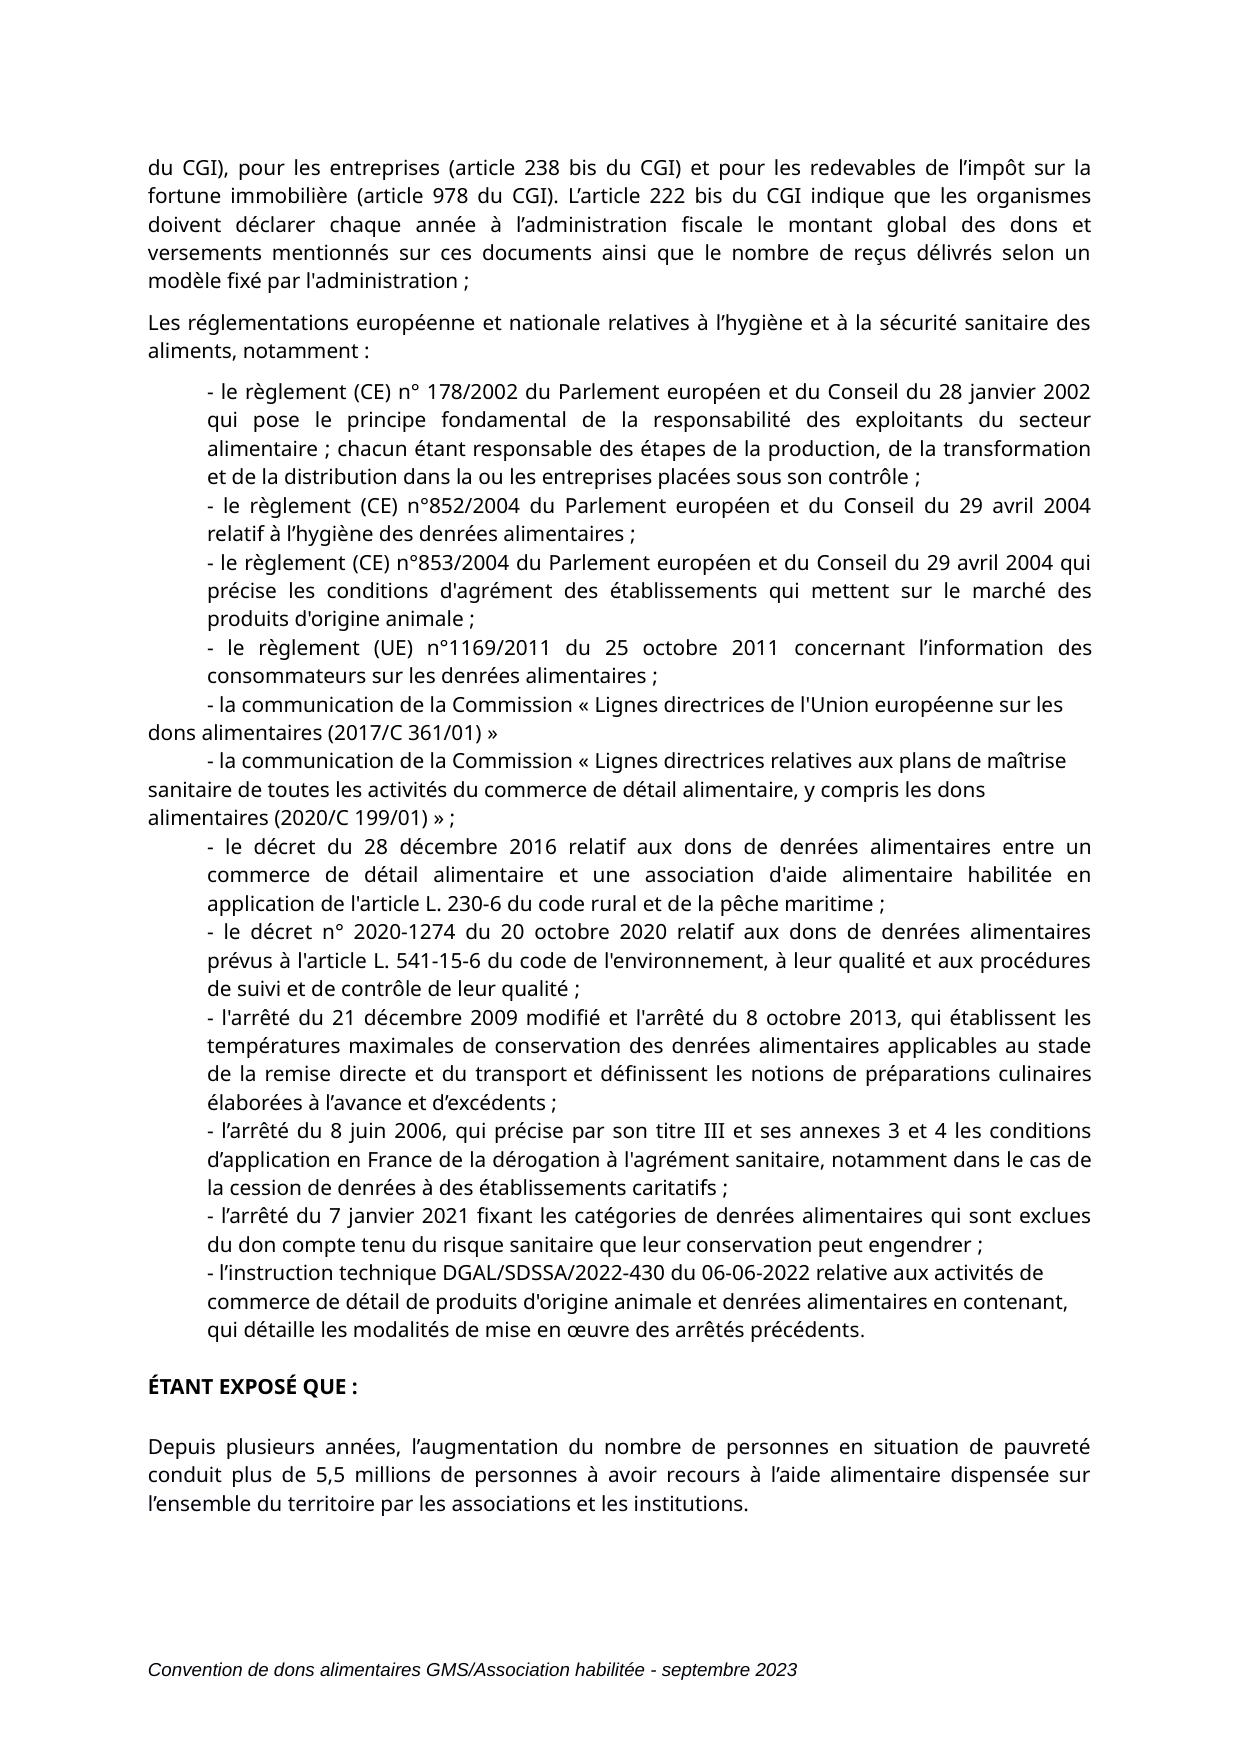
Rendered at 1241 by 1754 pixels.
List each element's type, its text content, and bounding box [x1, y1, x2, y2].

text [148, 153, 1092, 295]
list - le décret du 28 décembre 2016 relatif aux dons de denrées alimentaires entre un commerce de détail alimentaire et une association d'aide alimentaire habilitée en application de l'article L. 230-6 du code rural et de la pêche maritime ; [207, 832, 1092, 917]
list - l’arrêté du 7 janvier 2021 fixant les catégories de denrées alimentaires qui sont exclues du don compte tenu du risque sanitaire que leur conservation peut engendrer ; [207, 1202, 1092, 1258]
list - le règlement (UE) n°1169/2011 du 25 octobre 2011 concernant l’information des consommateurs sur les denrées alimentaires ; [207, 633, 1092, 690]
text - le règlement (CE) n° 178/2002 du Parlement européen et du Conseil du 28 janvier 2002 qui pose le principe fondamental de la responsabilité des exploitants du secteur alimentaire ; chacun étant responsable des étapes de la production, de la transformation et de la distribution dans la ou les entreprises placées sous son contrôle ; [207, 377, 1092, 491]
text - l’instruction technique DGAL/SDSSA/2022-430 du 06-06-2022 relative aux activités de commerce de détail de produits d'origine animale et denrées alimentaires en contenant, qui détaille les modalités de mise en œuvre des arrêtés précédents. [207, 1258, 1092, 1344]
list - le décret n° 2020-1274 du 20 octobre 2020 relatif aux dons de denrées alimentaires prévus à l'article L. 541-15-6 du code de l'environnement, à leur qualité et aux procédures de suivi et de contrôle de leur qualité ; [207, 917, 1092, 1003]
text Les réglementations européenne et nationale relatives à l’hygiène et à la sécurité sanitaire des aliments, notamment : [148, 308, 1092, 364]
text - la communication de la Commission « Lignes directrices relatives aux plans de maîtrise sanitaire de toutes les activités du commerce de détail alimentaire, y compris les dons alimentaires (2020/C 199/01) » ; [148, 747, 1092, 832]
list - l’arrêté du 8 juin 2006, qui précise par son titre III et ses annexes 3 et 4 les conditions d’application en France de la dérogation à l'agrément sanitaire, notamment dans le cas de la cession de denrées à des établissements caritatifs ; [207, 1116, 1092, 1202]
text - la communication de la Commission « Lignes directrices de l'Union européenne sur les dons alimentaires (2017/C 361/01) » [148, 690, 1092, 747]
list - le règlement (CE) n°853/2004 du Parlement européen et du Conseil du 29 avril 2004 qui précise les conditions d'agrément des établissements qui mettent sur le marché des produits d'origine animale ; [207, 548, 1092, 633]
list - le règlement (CE) n°852/2004 du Parlement européen et du Conseil du 29 avril 2004 relatif à l’hygiène des denrées alimentaires ; [207, 491, 1092, 548]
text Depuis plusieurs années, l’augmentation du nombre de personnes en situation de pauvreté conduit plus de 5,5 millions de personnes à avoir recours à l’aide alimentaire dispensée sur l’ensemble du territoire par les associations et les institutions. [148, 1432, 1092, 1517]
text ÉTANT EXPOSÉ QUE : [148, 1372, 1092, 1401]
list - l'arrêté du 21 décembre 2009 modifié et l'arrêté du 8 octobre 2013, qui établissent les températures maximales de conservation des denrées alimentaires applicables au stade de la remise directe et du transport et définissent les notions de préparations culinaires élaborées à l’avance et d’excédents ; [207, 1003, 1092, 1116]
